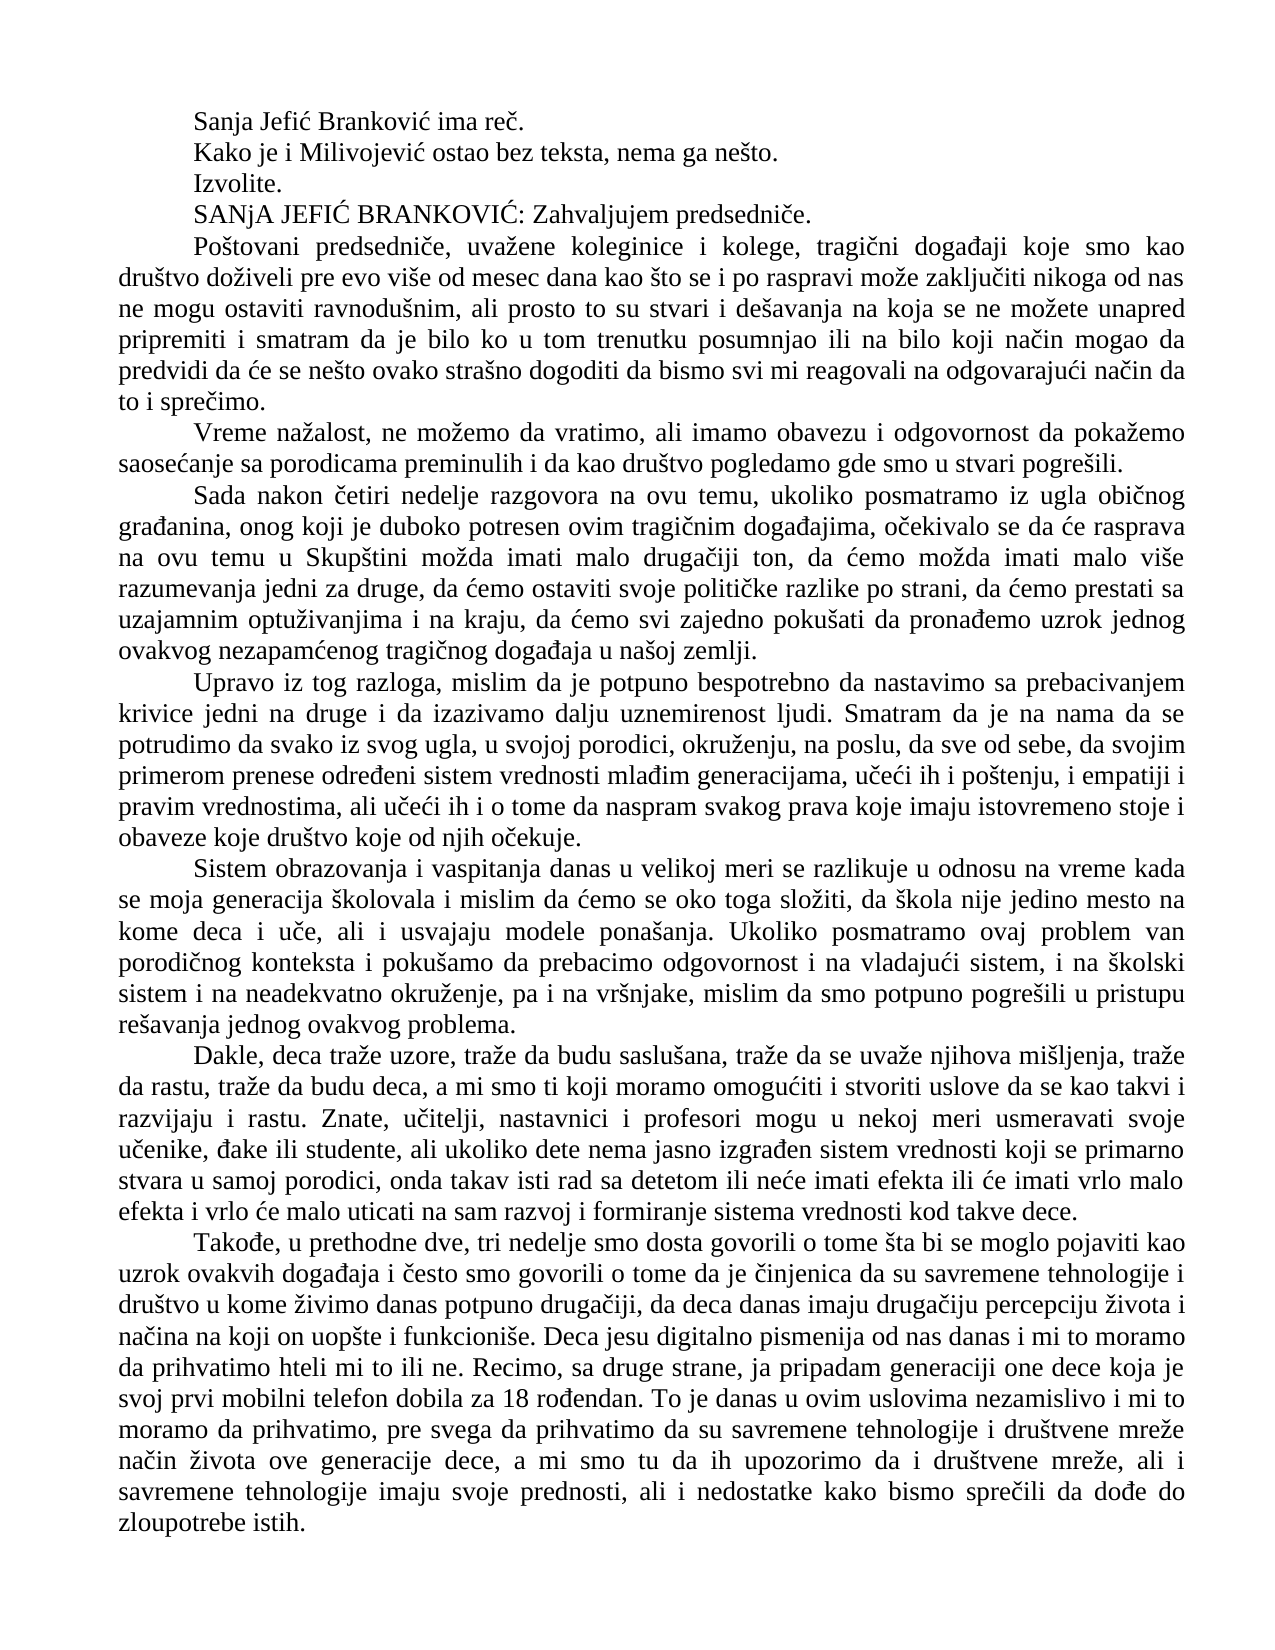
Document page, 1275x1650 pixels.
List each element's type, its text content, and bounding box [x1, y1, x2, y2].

text Sanja Jefić Branković ima reč. [118, 105, 1186, 136]
text Poštovani predsedniče, uvažene koleginice i kolege, tragični događaji koje smo kao društvo doživeli pre evo više od mesec dana kao što se i po raspravi može zaključiti nikoga od nas ne mogu ostaviti ravnodušnim, ali prosto to su stvari i dešavanja na koja se ne možete unapred pripremiti i smatram da je bilo ko u tom trenutku posumnjao ili na bilo koji način mogao da predvidi da će se nešto ovako strašno dogoditi da bismo svi mi reagovali na odgovarajući način da to i sprečimo. [118, 229, 1186, 416]
text Izvolite. [118, 167, 1186, 198]
text SANjA JEFIĆ BRANKOVIĆ: Zahvaljujem predsedniče. [118, 198, 1186, 229]
text Sistem obrazovanja i vaspitanja danas u velikoj meri se razlikuje u odnosu na vreme kada se moja generacija školovala i mislim da ćemo se oko toga složiti, da škola nije jedino mesto na kome deca i uče, ali i usvajaju modele ponašanja. Ukoliko posmatramo ovaj problem van porodičnog konteksta i pokušamo da prebacimo odgovornost i na vladajući sistem, i na školski sistem i na neadekvatno okruženje, pa i na vršnjake, mislim da smo potpuno pogrešili u pristupu rešavanja jednog ovakvog problema. [118, 852, 1186, 1039]
text Sada nakon četiri nedelje razgovora na ovu temu, ukoliko posmatramo iz ugla običnog građanina, onog koji je duboko potresen ovim tragičnim događajima, očekivalo se da će rasprava na ovu temu u Skupštini možda imati malo drugačiji ton, da ćemo možda imati malo više razumevanja jedni za druge, da ćemo ostaviti svoje političke razlike po strani, da ćemo prestati sa uzajamnim optuživanjima i na kraju, da ćemo svi zajedno pokušati da pronađemo uzrok jednog ovakvog nezapamćenog tragičnog događaja u našoj zemlji. [118, 479, 1186, 666]
text Vreme nažalost, ne možemo da vratimo, ali imamo obavezu i odgovornost da pokažemo saosećanje sa porodicama preminulih i da kao društvo pogledamo gde smo u stvari pogrešili. [118, 416, 1186, 479]
text Takođe, u prethodne dve, tri nedelje smo dosta govorili o tome šta bi se moglo pojaviti kao uzrok ovakvih događaja i često smo govorili o tome da je činjenica da su savremene tehnologije i društvo u kome živimo danas potpuno drugačiji, da deca danas imaju drugačiju percepciju života i načina na koji on uopšte i funkcioniše. Deca jesu digitalno pismenija od nas danas i mi to moramo da prihvatimo hteli mi to ili ne. Recimo, sa druge strane, ja pripadam generaciji one dece koja je svoj prvi mobilni telefon dobila za 18 rođendan. To je danas u ovim uslovima nezamislivo i mi to moramo da prihvatimo, pre svega da prihvatimo da su savremene tehnologije i društvene mreže način života ove generacije dece, a mi smo tu da ih upozorimo da i društvene mreže, ali i savremene tehnologije imaju svoje prednosti, ali i nedostatke kako bismo sprečili da dođe do zloupotrebe istih. [118, 1226, 1186, 1538]
text Kako je i Milivojević ostao bez teksta, nema ga nešto. [118, 136, 1186, 167]
text Upravo iz tog razloga, mislim da je potpuno bespotrebno da nastavimo sa prebacivanjem krivice jedni na druge i da izazivamo dalju uznemirenost ljudi. Smatram da je na nama da se potrudimo da svako iz svog ugla, u svojoj porodici, okruženju, na poslu, da sve od sebe, da svojim primerom prenese određeni sistem vrednosti mlađim generacijama, učeći ih i poštenju, i empatiji i pravim vrednostima, ali učeći ih i o tome da naspram svakog prava koje imaju istovremeno stoje i obaveze koje društvo koje od njih očekuje. [118, 666, 1186, 852]
text Dakle, deca traže uzore, traže da budu saslušana, traže da se uvaže njihova mišljenja, traže da rastu, traže da budu deca, a mi smo ti koji moramo omogućiti i stvoriti uslove da se kao takvi i razvijaju i rastu. Znate, učitelji, nastavnici i profesori mogu u nekoj meri usmeravati svoje učenike, đake ili studente, ali ukoliko dete nema jasno izgrađen sistem vrednosti koji se primarno stvara u samoj porodici, onda takav isti rad sa detetom ili neće imati efekta ili će imati vrlo malo efekta i vrlo će malo uticati na sam razvoj i formiranje sistema vrednosti kod takve dece. [118, 1039, 1186, 1226]
